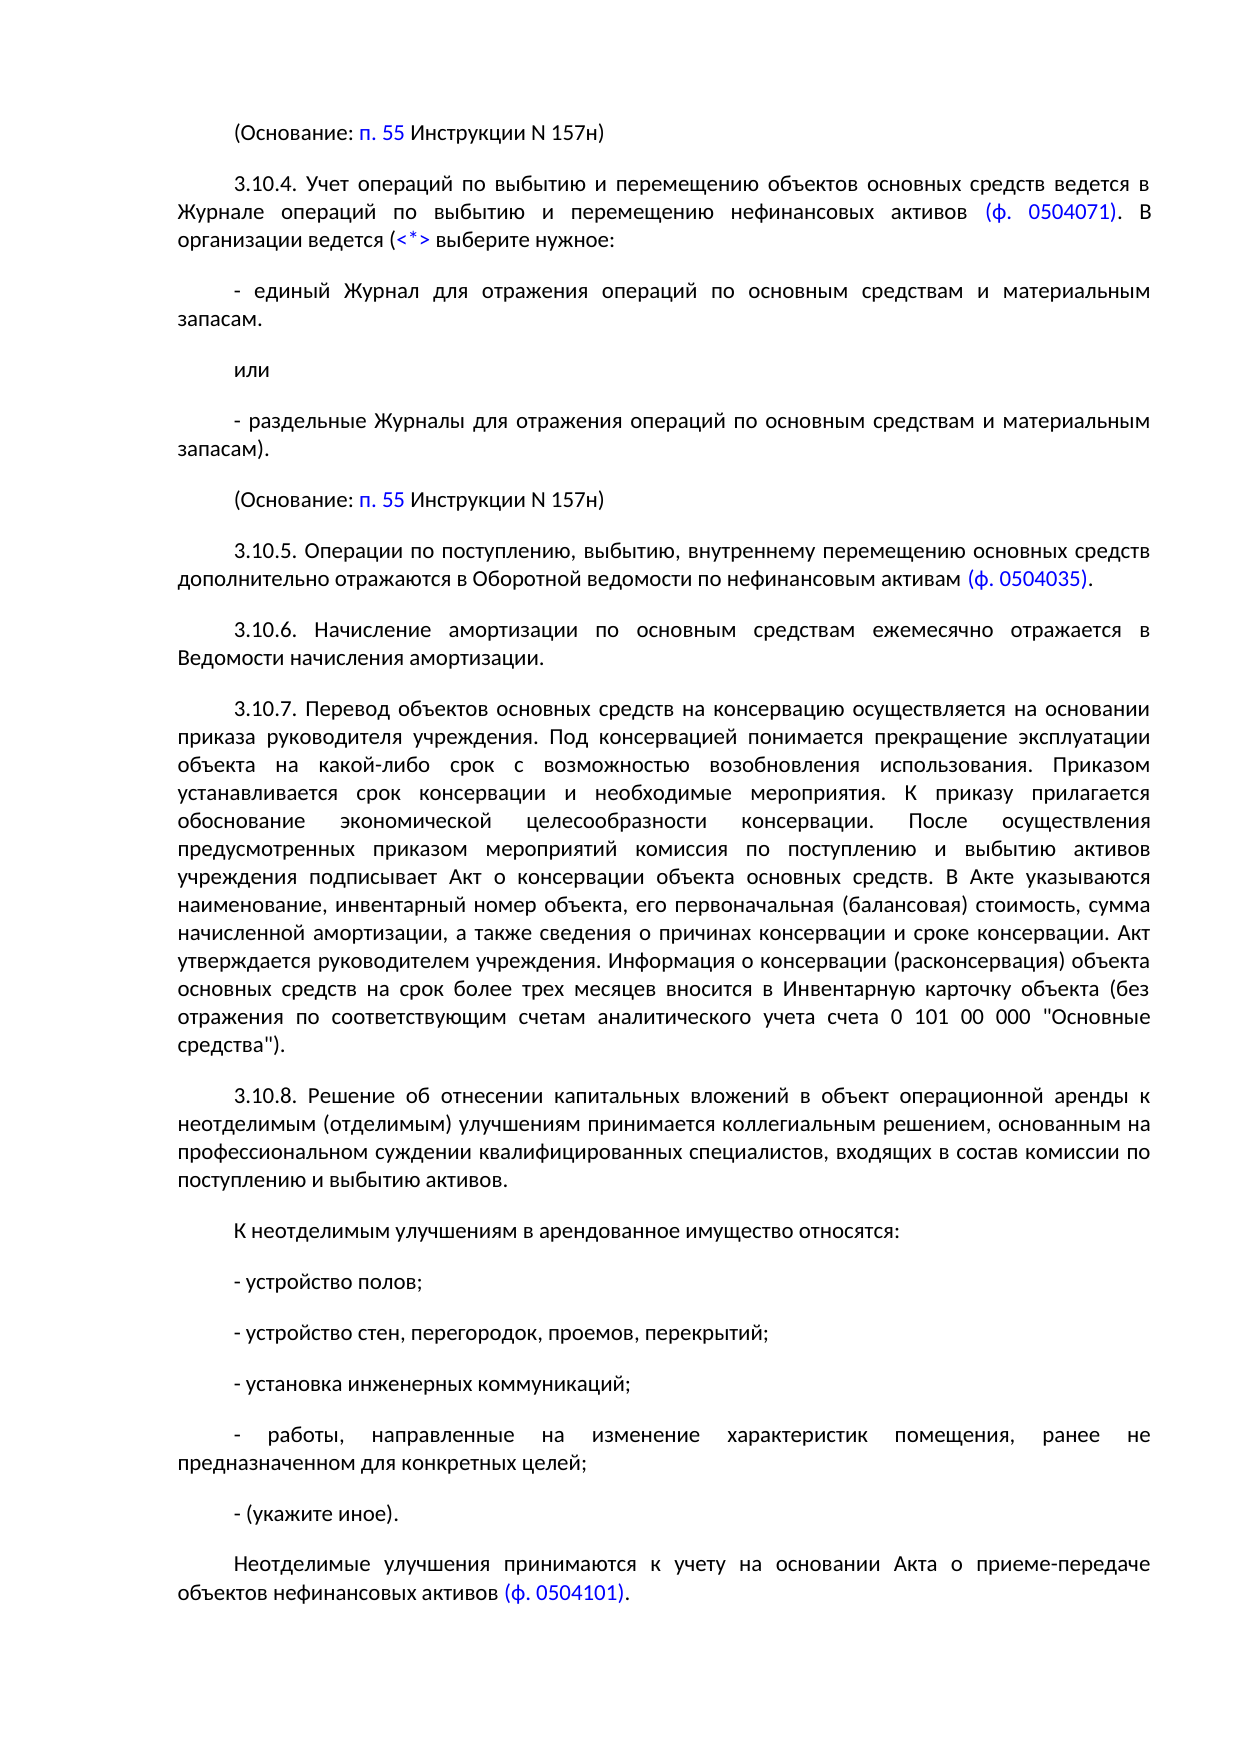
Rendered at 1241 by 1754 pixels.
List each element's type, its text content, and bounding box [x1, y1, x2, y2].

text - работы, направленные на изменение характеристик помещения, ранее не предназначенном для конкретных целей; [177, 1420, 1152, 1476]
text (Основание: п. 55 Инструкции N 157н) [177, 485, 1152, 513]
text 3.10.7. Перевод объектов основных средств на консервацию осуществляется на основании приказа руководителя учреждения. Под консервацией понимается прекращение эксплуатации объекта на какой-либо срок с возможностью возобновления использования. Приказом устанавливается срок консервации и необходимые мероприятия. К приказу прилагается обоснование экономической целесообразности консервации. После осуществления предусмотренных приказом мероприятий комиссия по поступлению и выбытию активов учреждения подписывает Акт о консервации объекта основных средств. В Акте указываются наименование, инвентарный номер объекта, его первоначальная (балансовая) стоимость, сумма начисленной амортизации, а также сведения о причинах консервации и сроке консервации. Акт утверждается руководителем учреждения. Информация о консервации (расконсервация) объекта основных средств на срок более трех месяцев вносится в Инвентарную карточку объекта (без отражения по соответствующим счетам аналитического учета счета 0 101 00 000 "Основные средства"). [177, 694, 1152, 1058]
text К неотделимым улучшениям в арендованное имущество относятся: [177, 1216, 1152, 1244]
text или [177, 355, 1152, 383]
text - установка инженерных коммуникаций; [177, 1369, 1152, 1397]
text - устройство стен, перегородок, проемов, перекрытий; [177, 1318, 1152, 1346]
text - единый Журнал для отражения операций по основным средствам и материальным запасам. [177, 276, 1152, 332]
text Неотделимые улучшения принимаются к учету на основании Акта о приеме-передаче объектов нефинансовых активов (ф. 0504101). [177, 1549, 1152, 1606]
text 3.10.8. Решение об отнесении капитальных вложений в объект операционной аренды к неотделимым (отделимым) улучшениям принимается коллегиальным решением, основанным на профессиональном суждении квалифицированных специалистов, входящих в состав комиссии по поступлению и выбытию активов. [177, 1081, 1152, 1193]
text 3.10.5. Операции по поступлению, выбытию, внутреннему перемещению основных средств дополнительно отражаются в Оборотной ведомости по нефинансовым активам (ф. 0504035). [177, 536, 1152, 592]
text - устройство полов; [177, 1267, 1152, 1295]
text 3.10.6. Начисление амортизации по основным средствам ежемесячно отражается в Ведомости начисления амортизации. [177, 615, 1152, 671]
text - (укажите иное). [177, 1499, 1152, 1527]
text 3.10.4. Учет операций по выбытию и перемещению объектов основных средств ведется в Журнале операций по выбытию и перемещению нефинансовых активов (ф. 0504071). В организации ведется (<*> выберите нужное: [177, 169, 1152, 253]
text - раздельные Журналы для отражения операций по основным средствам и материальным запасам). [177, 406, 1152, 462]
text (Основание: п. 55 Инструкции N 157н) [177, 118, 1152, 146]
